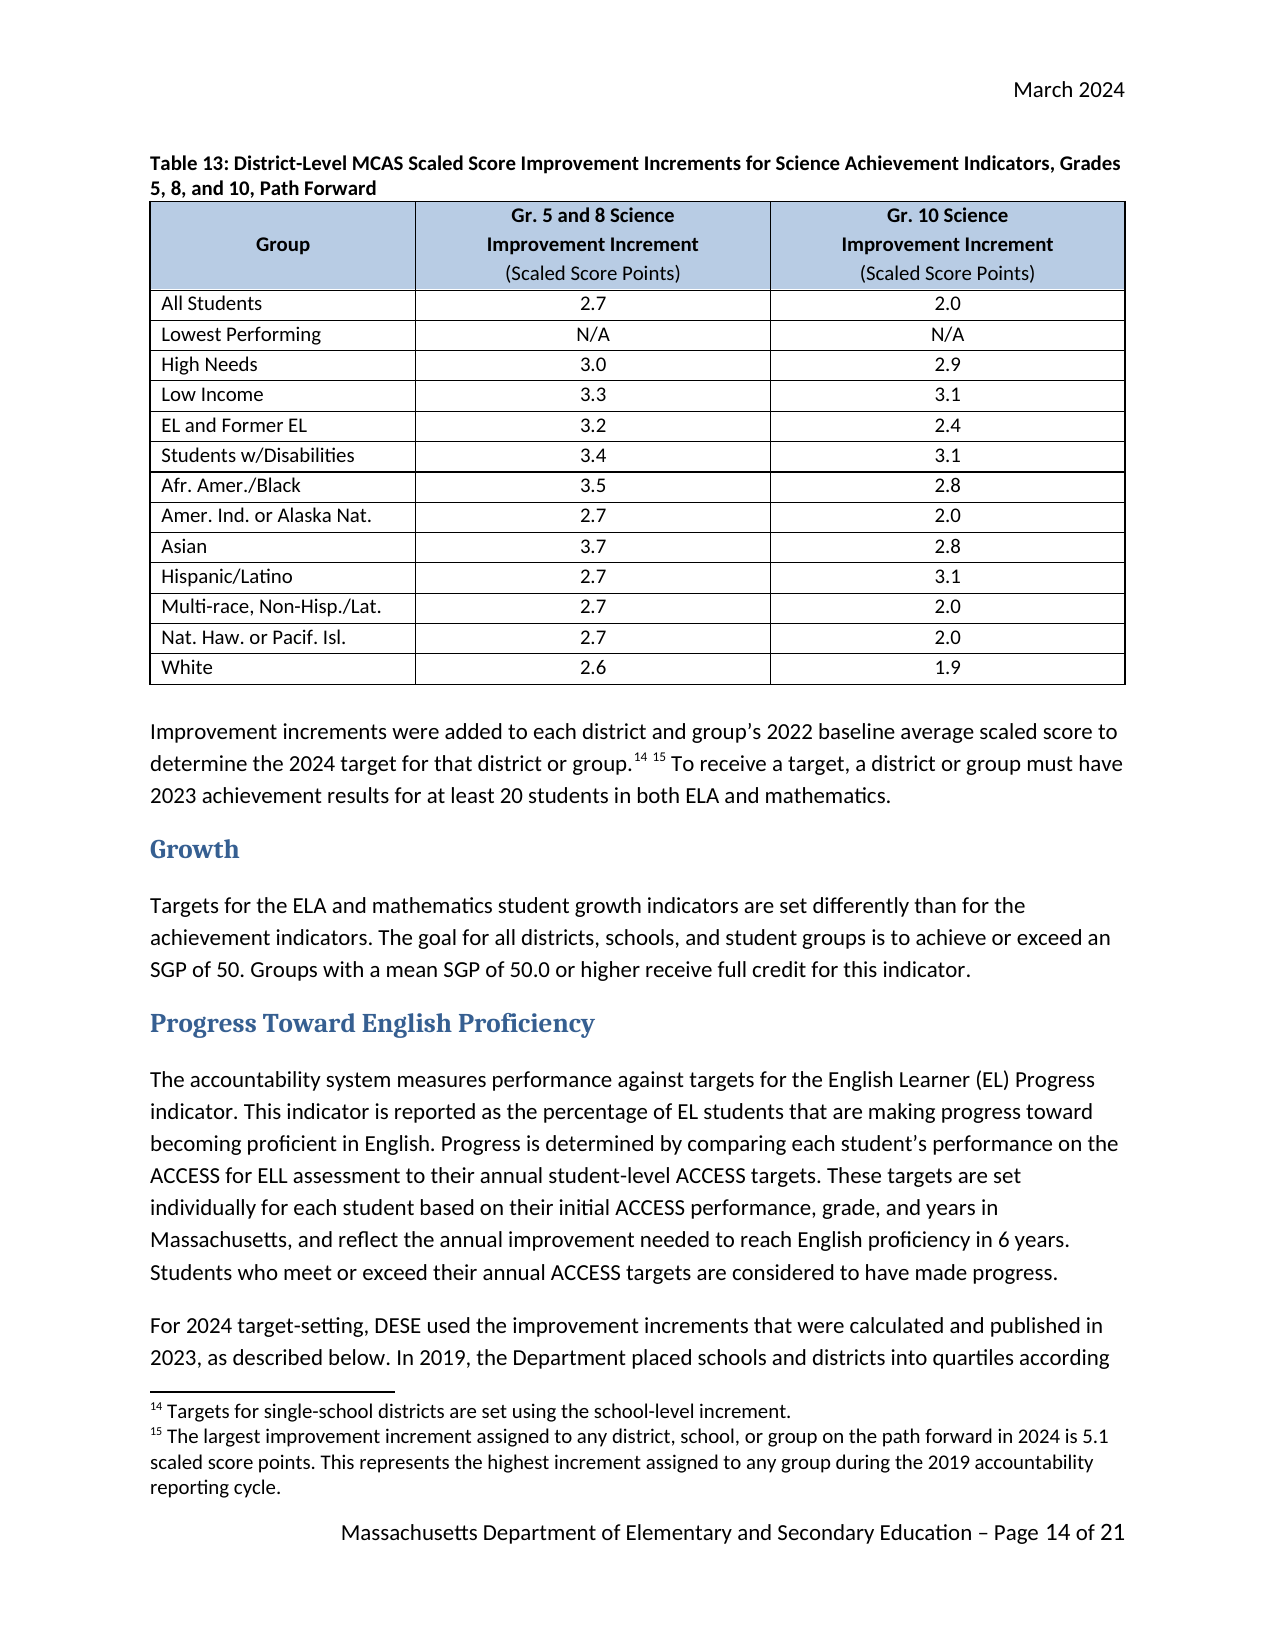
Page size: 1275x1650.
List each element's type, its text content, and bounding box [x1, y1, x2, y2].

table_cell Hispanic/Latino [151, 563, 415, 593]
table_cell 2.9 [771, 351, 1124, 380]
text Targets for the ELA and mathematics student growth indicators are set differently than for the achievement indicators. The goal for all districts, schools, and student groups is to achieve or exceed an SGP of 50. Groups with a mean SGP of 50.0 or higher receive full credit for this indicator. [150, 891, 1125, 983]
table_cell 3.0 [416, 351, 770, 380]
table_cell 2.4 [771, 412, 1124, 441]
table_header Gr. 5 and 8 Science Improvement Increment (Scaled Score Points) [416, 202, 770, 289]
table_cell Lowest Performing [151, 321, 415, 350]
table_cell N/A [416, 321, 770, 350]
table_cell 2.0 [771, 624, 1124, 653]
table_cell Nat. Haw. or Pacif. Isl. [151, 624, 415, 653]
table_cell 2.0 [771, 594, 1124, 623]
table_cell Students w/Disabilities [151, 442, 415, 471]
table_cell 3.5 [416, 473, 770, 502]
table_cell 2.7 [416, 563, 770, 593]
table_cell Asian [151, 533, 415, 562]
table_cell 2.0 [771, 503, 1124, 532]
table_cell 3.1 [771, 563, 1124, 593]
table_cell 3.1 [771, 381, 1124, 411]
text The accountability system measures performance against targets for the English Learner (EL) Progress indicator. This indicator is reported as the percentage of EL students that are making progress toward becoming proficient in English. Progress is determined by comparing each student’s performance on the ACCESS for ELL assessment to their annual student-level ACCESS targets. These targets are set individually for each student based on their initial ACCESS performance, grade, and years in Massachusetts, and reflect the annual improvement needed to reach English proficiency in 6 years. Students who meet or exceed their annual ACCESS targets are considered to have made progress. [150, 1065, 1125, 1286]
table_cell 3.4 [416, 442, 770, 471]
table_cell 2.6 [416, 654, 770, 683]
table_cell Afr. Amer./Black [151, 473, 415, 502]
table_header Group [151, 202, 415, 289]
table_cell EL and Former EL [151, 412, 415, 441]
table_cell 2.7 [416, 594, 770, 623]
table_cell 2.7 [416, 503, 770, 532]
table_cell 3.7 [416, 533, 770, 562]
table_cell All Students [151, 291, 415, 320]
text Improvement increments were added to each district and group’s 2022 baseline average scaled score to determine the 2024 target for that district or group. To receive a target, a district or group must have 2023 achievement results for at least 20 students in both ELA and mathematics. [150, 717, 1125, 809]
table_cell 3.2 [416, 412, 770, 441]
table_cell White [151, 654, 415, 683]
table_cell 2.7 [416, 291, 770, 320]
subtitle Progress Toward English Proficiency [150, 1008, 1125, 1039]
table_cell N/A [771, 321, 1124, 350]
table_cell 2.8 [771, 533, 1124, 562]
table_header Gr. 10 Science Improvement Increment (Scaled Score Points) [771, 202, 1124, 289]
table_cell 2.0 [771, 291, 1124, 320]
table_cell 1.9 [771, 654, 1124, 683]
table_cell 2.7 [416, 624, 770, 653]
table_cell 2.8 [771, 473, 1124, 502]
table_cell Multi-race, Non-Hisp./Lat. [151, 594, 415, 623]
table_cell High Needs [151, 351, 415, 380]
table_cell Low Income [151, 381, 415, 411]
table_cell 3.3 [416, 381, 770, 411]
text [150, 1311, 1125, 1371]
table_cell Amer. Ind. or Alaska Nat. [151, 503, 415, 532]
subtitle Growth [150, 834, 1125, 865]
table_cell 3.1 [771, 442, 1124, 471]
